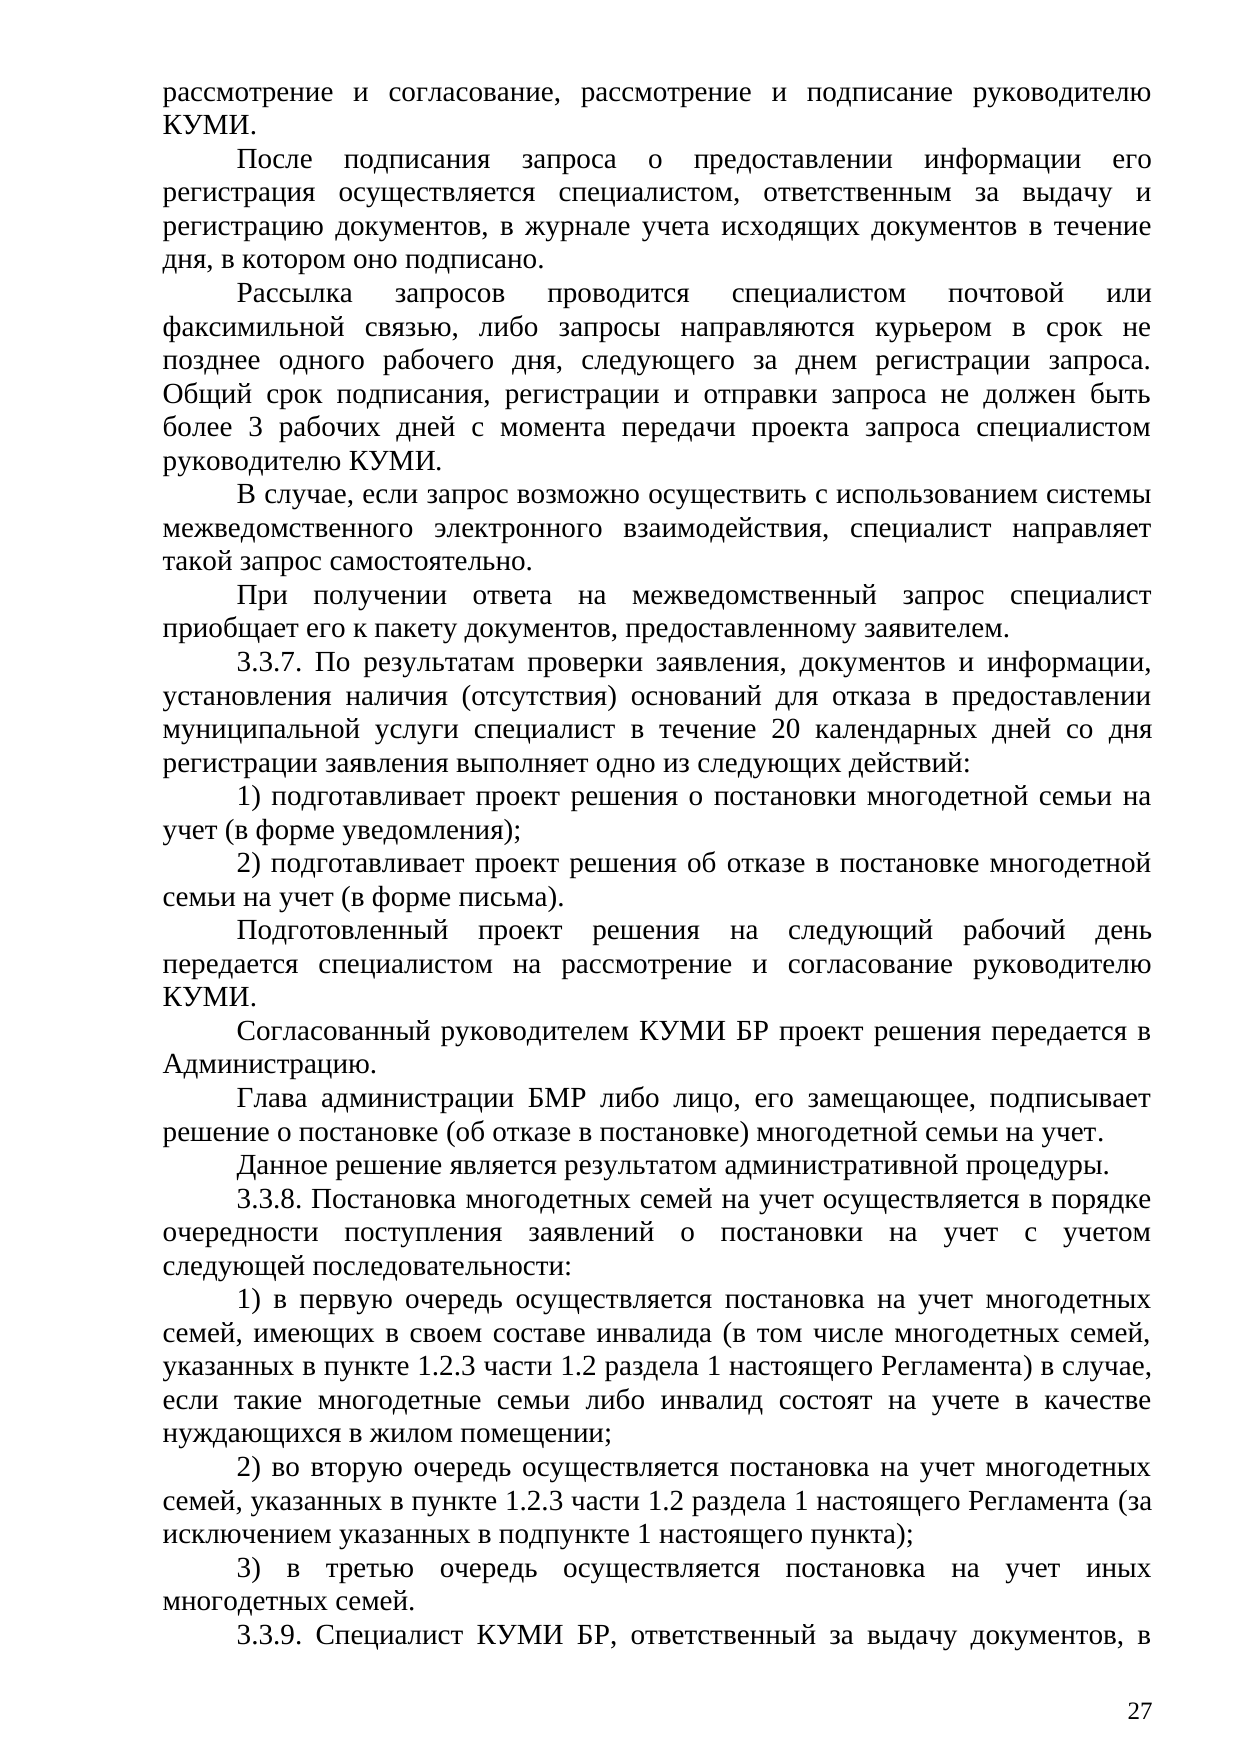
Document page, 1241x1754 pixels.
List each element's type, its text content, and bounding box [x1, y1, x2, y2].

text При получении ответа на межведомственный запрос специалист приобщает его к пакету документов, предоставленному заявителем. [162, 577, 1152, 644]
text 2) подготавливает проект решения об отказе в постановке многодетной семьи на учет (в форме письма). [162, 845, 1152, 912]
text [162, 74, 1152, 141]
text 1) в первую очередь осуществляется постановка на учет многодетных семей, имеющих в своем составе инвалида (в том числе многодетных семей, указанных в пункте 1.2.3 части 1.2 раздела 1 настоящего Регламента) в случае, если такие многодетные семьи либо инвалид состоят на учете в качестве нуждающихся в жилом помещении; [162, 1281, 1152, 1449]
text В случае, если запрос возможно осуществить с использованием системы межведомственного электронного взаимодействия, специалист направляет такой запрос самостоятельно. [162, 476, 1152, 577]
text Глава администрации БМР либо лицо, его замещающее, подписывает решение о постановке (об отказе в постановке) многодетной семьи на учет. [162, 1080, 1152, 1147]
list Данное решение является результатом административной процедуры. [162, 1147, 1152, 1181]
list 3.3.8. Постановка многодетных семей на учет осуществляется в порядке очередности поступления заявлений о постановки на учет с учетом следующей последовательности: [162, 1181, 1152, 1281]
text 3) в третью очередь осуществляется постановка на учет иных многодетных семей. [162, 1550, 1152, 1617]
text 1) подготавливает проект решения о постановки многодетной семьи на учет (в форме уведомления); [162, 778, 1152, 845]
text 2) во вторую очередь осуществляется постановка на учет многодетных семей, указанных в пункте 1.2.3 части 1.2 раздела 1 настоящего Регламента (за исключением указанных в подпункте 1 настоящего пункта); [162, 1449, 1152, 1550]
text 3.3.7. По результатам проверки заявления, документов и информации, установления наличия (отсутствия) оснований для отказа в предоставлении муниципальной услуги специалист в течение 20 календарных дней со дня регистрации заявления выполняет одно из следующих действий: [162, 644, 1152, 778]
text Подготовленный проект решения на следующий рабочий день передается специалистом на рассмотрение и согласование руководителю КУМИ. [162, 912, 1152, 1013]
text Согласованный руководителем КУМИ БР проект решения передается в Администрацию. [162, 1013, 1152, 1080]
text После подписания запроса о предоставлении информации его регистрация осуществляется специалистом, ответственным за выдачу и регистрацию документов, в журнале учета исходящих документов в течение дня, в котором оно подписано. [162, 141, 1152, 275]
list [162, 1617, 1152, 1650]
text Рассылка запросов проводится специалистом почтовой или факсимильной связью, либо запросы направляются курьером в срок не позднее одного рабочего дня, следующего за днем регистрации запроса. Общий срок подписания, регистрации и отправки запроса не должен быть более 3 рабочих дней с момента передачи проекта запроса специалистом руководителю КУМИ. [162, 275, 1152, 476]
